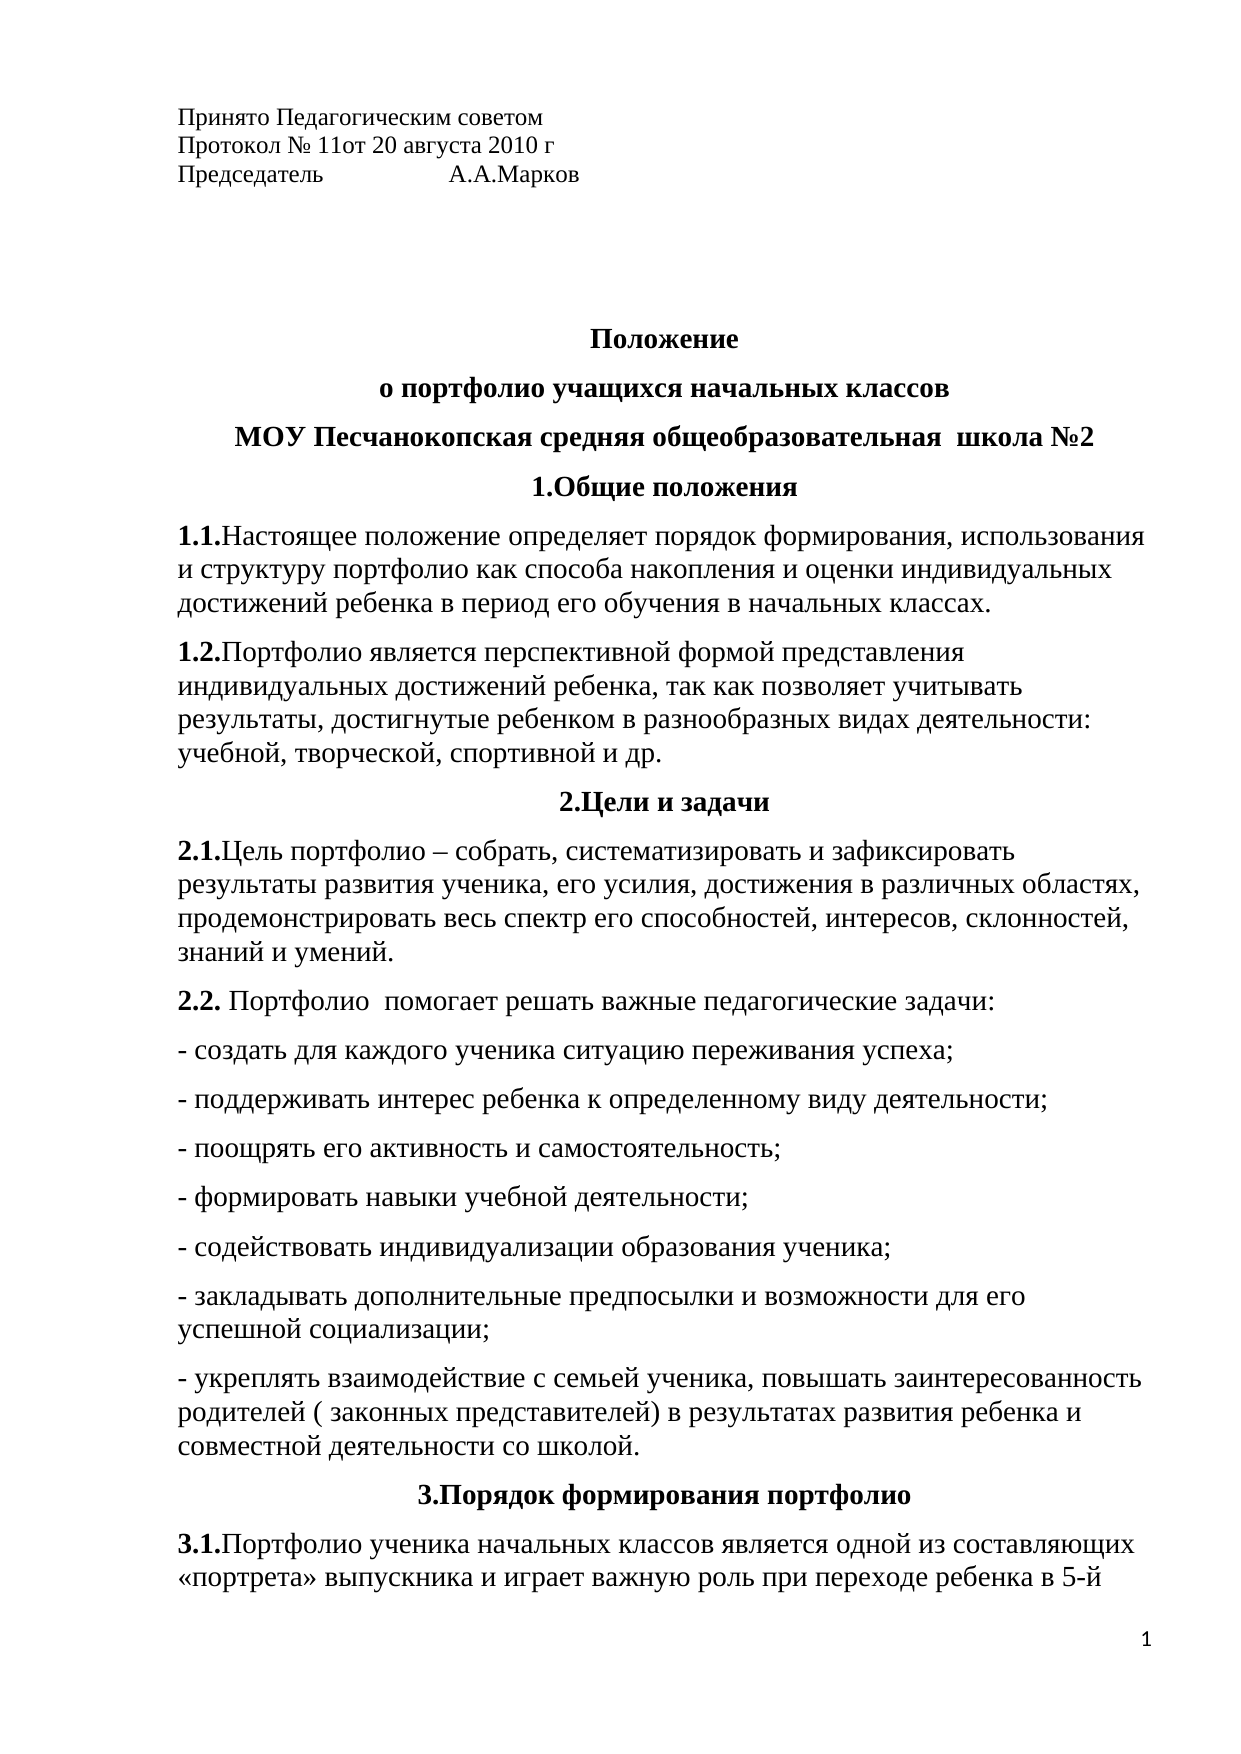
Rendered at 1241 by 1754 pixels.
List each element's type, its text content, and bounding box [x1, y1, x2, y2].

text - формировать навыки учебной деятельности; [177, 1179, 1152, 1213]
text 3.Порядок формирования портфолио [177, 1477, 1152, 1510]
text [177, 1526, 1152, 1593]
text - закладывать дополнительные предпосылки и возможности для его успешной социализации; [177, 1278, 1152, 1345]
text - укреплять взаимодействие с семьей ученика, повышать заинтересованность родителей ( законных представителей) в результатах развития ребенка и совместной деятельности со школой. [177, 1361, 1152, 1461]
text - создать для каждого ученика ситуацию переживания успеха; [177, 1032, 1152, 1066]
text 1.Общие положения [177, 469, 1152, 502]
text 2.1.Цель портфолио – собрать, систематизировать и зафиксировать результаты развития ученика, его усилия, достижения в различных областях, продемонстрировать весь спектр его способностей, интересов, склонностей, знаний и умений. [177, 833, 1152, 967]
text Принято Педагогическим советом [177, 102, 1152, 131]
text - поддерживать интерес ребенка к определенному виду деятельности; [177, 1081, 1152, 1115]
text - поощрять его активность и самостоятельность; [177, 1130, 1152, 1164]
text Председатель А.А.Марков [177, 159, 1152, 188]
text 2.2. Портфолио помогает решать важные педагогические задачи: [177, 983, 1152, 1016]
text Положение [177, 321, 1152, 355]
text 1.2.Портфолио является перспективной формой представления индивидуальных достижений ребенка, так как позволяет учитывать результаты, достигнутые ребенком в разнообразных видах деятельности: учебной, творческой, спортивной и др. [177, 634, 1152, 768]
text - содействовать индивидуализации образования ученика; [177, 1229, 1152, 1262]
text 1.1.Настоящее положение определяет порядок формирования, использования и структуру портфолио как способа накопления и оценки индивидуальных достижений ребенка в период его обучения в начальных классах. [177, 518, 1152, 618]
text 2.Цели и задачи [177, 784, 1152, 817]
text о портфолио учащихся начальных классов [177, 370, 1152, 404]
text Протокол № 11от 20 августа 2010 г [177, 131, 1152, 159]
text МОУ Песчанокопская средняя общеобразовательная школа №2 [177, 419, 1152, 453]
